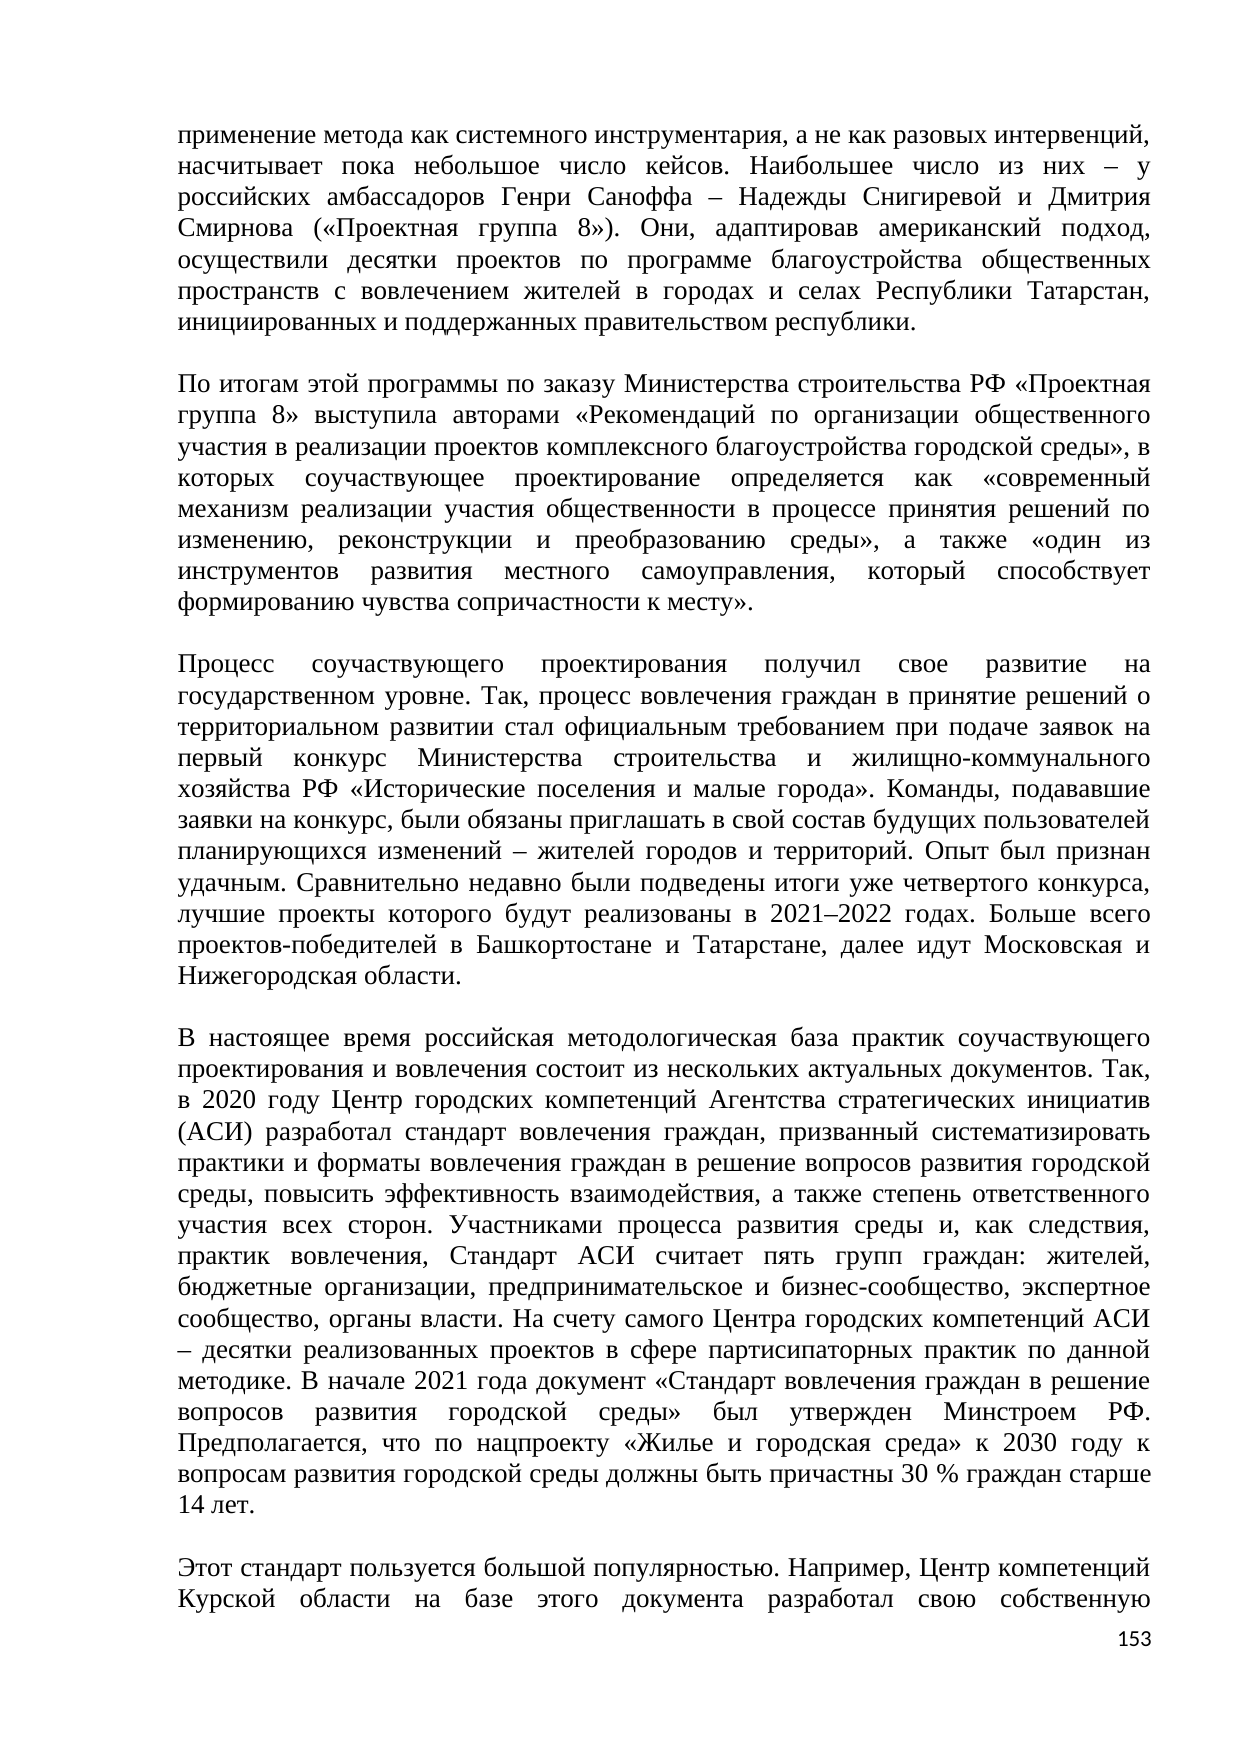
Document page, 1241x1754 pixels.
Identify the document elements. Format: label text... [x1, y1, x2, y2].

text 6.2. Позиция государства и бизнеса в отношении партисипативных практик [177, 492, 1152, 523]
text Оценивать эффективность процесса соучаствующего проектирования нужно в первую очередь качественными параметрами: представленностью всех существующих (выявленных в результате предварительных исследований) интересантов, учетом мнений, доведением результатов до всех интересантов и достижением "общественного согласия" (для этого бывает необходимо несколько итераций) через циклическое изменение проекта и процесса. Эффекты применяемого подхода – развитие навыков договариваться и интересоваться комплексными городскими проектами и процессами, повышение уместности и контекстуальности принимаемых решений». [177, 149, 1152, 429]
text Процесс соучаствующего проектирования получил свое развитие на государственном уровне. Так, процесс вовлечения граждан в принятие решений о территориальном развитии стал официальным требованием при подаче заявок на первый конкурс Министерства строительства и жилищно-коммунального хозяйства РФ «Исторические поселения и малые города». Команды, подававшие заявки на конкурс, были обязаны приглашать в свой состав будущих пользователей планирующихся изменений – жителей городов и территорий. Опыт был признан удачным. Сравнительно недавно были подведены итоги уже четвертого конкурса, лучшие проекты которого будут реализованы в 2021–2022 годах. Больше всего проектов-победителей в Башкортостане и Татарстане, далее идут Московская и Нижегородская области. [177, 1146, 1152, 1488]
text В России деятельность, связанная с соучаствующим проектированием и вовлечением горожан, находится на начальном этапе развития, практическое применение метода как системного инструментария, а не как разовых интервенций, насчитывает пока небольшое число кейсов. Наибольшее число из них – у российских амбассадоров Генри Саноффа – Надежды Снигиревой и Дмитрия Смирнова («Проектная группа 8»). Они, адаптировав американский подход, осуществили десятки проектов по программе благоустройства общественных пространств с вовлечением жителей в городах и селах Республики Татарстан, инициированных и поддержанных правительством республики. [177, 554, 1152, 834]
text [177, 1520, 1152, 1613]
text По итогам этой программы по заказу Министерства строительства РФ «Проектная группа 8» выступила авторами «Рекомендаций по организации общественного участия в реализации проектов комплексного благоустройства городской среды», в которых соучаствующее проектирование определяется как «современный механизм реализации участия общественности в процессе принятия решений по изменению, реконструкции и преобразованию среды», а также «один из инструментов развития местного самоуправления, который способствует формированию чувства сопричастности к месту». [177, 866, 1152, 1115]
